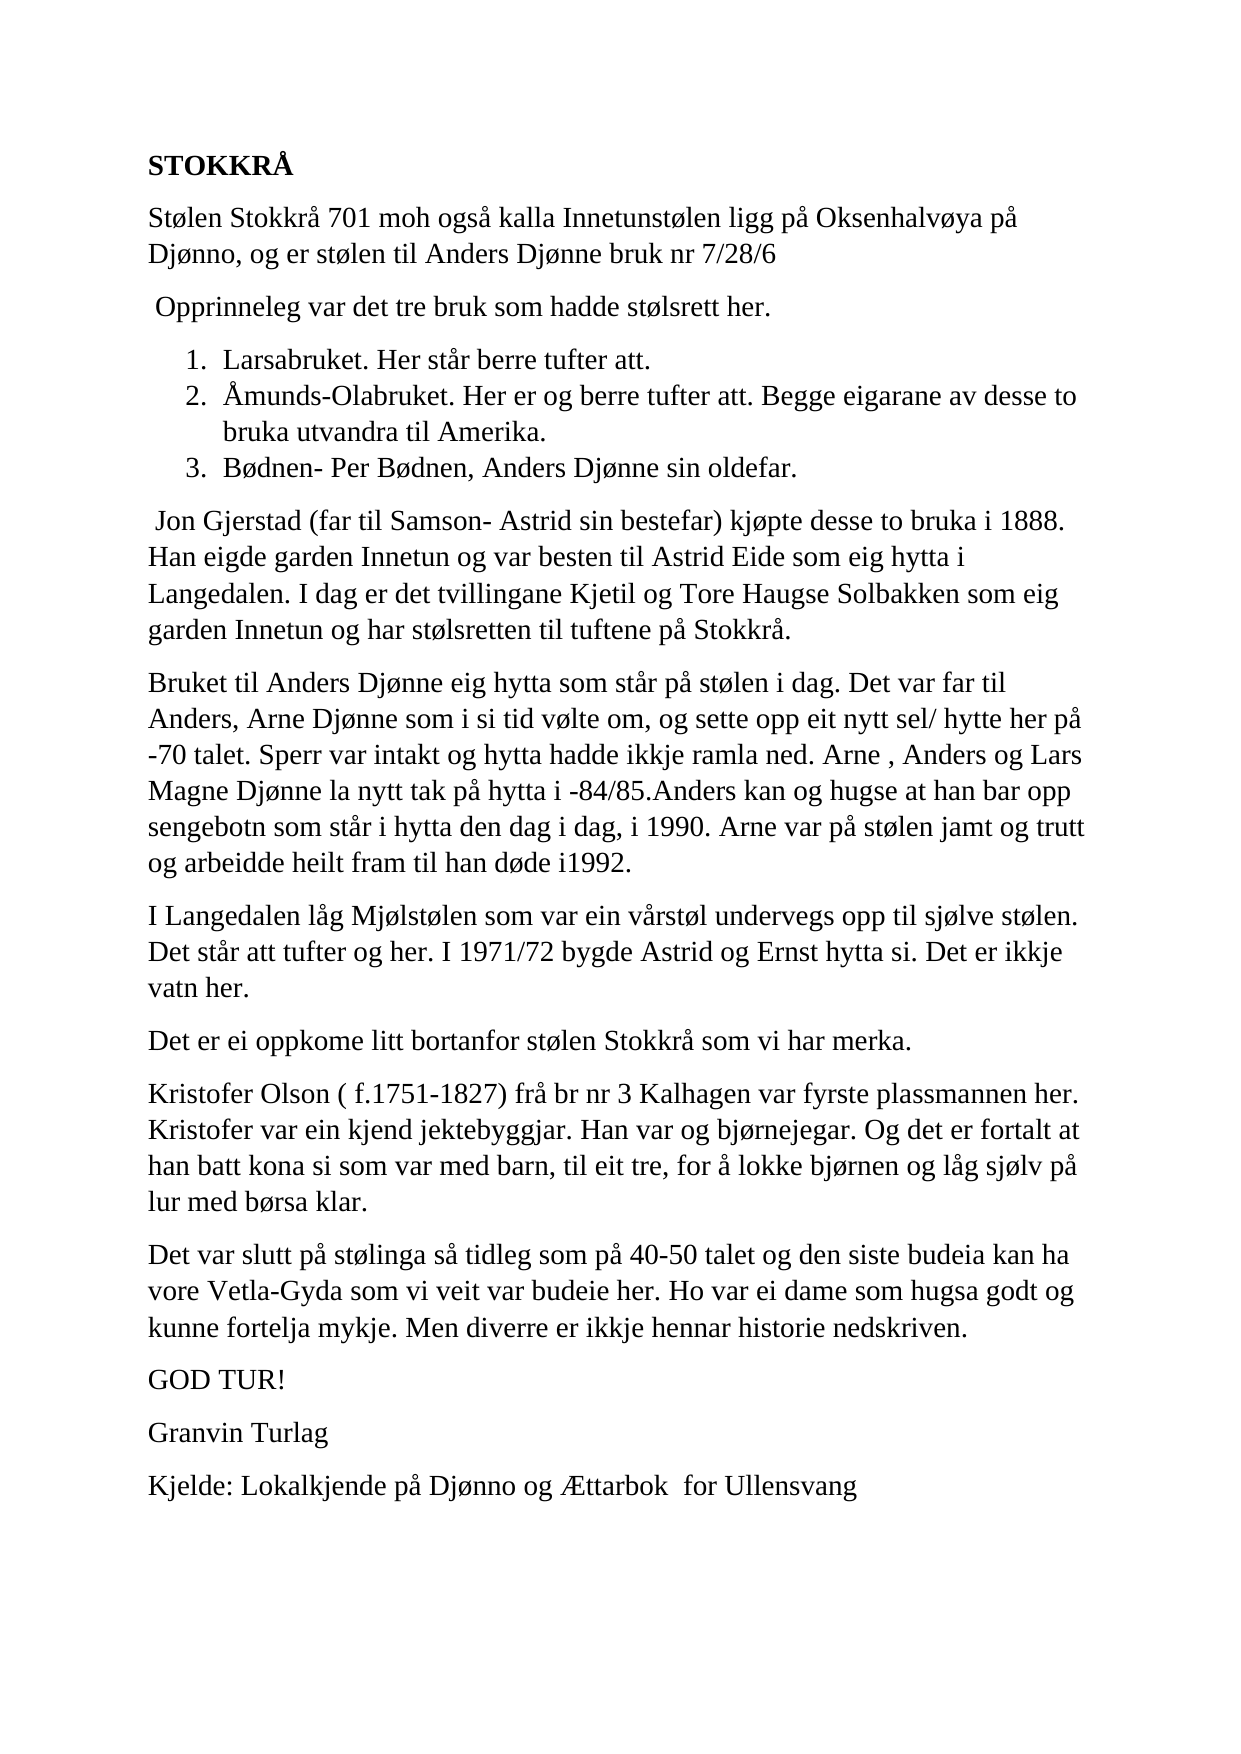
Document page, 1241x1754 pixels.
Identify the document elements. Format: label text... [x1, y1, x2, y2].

text Det var slutt på stølinga så tidleg som på 40-50 talet og den siste budeia kan ha vore Vetla-Gyda som vi veit var budeie her. Ho var ei dame som hugsa godt og kunne fortelja mykje. Men diverre er ikkje hennar historie nedskriven. [148, 1237, 1093, 1343]
list Åmunds-Olabruket. Her er og berre tufter att. Begge eigarane av desse to bruka utvandra til Amerika. [185, 378, 1093, 448]
text Opprinneleg var det tre bruk som hadde stølsrett her. [148, 289, 1093, 323]
text STOKKRÅ [148, 148, 1093, 181]
list Larsabruket. Her står berre tufter att. [185, 342, 1093, 376]
text I Langedalen låg Mjølstølen som var ein vårstøl undervegs opp til sjølve stølen. Det står att tufter og her. I 1971/72 bygde Astrid og Ernst hytta si. Det er ikkje vatn her. [148, 898, 1093, 1004]
text Kjelde: Lokalkjende på Djønno og Ættarbok for Ullensvang [148, 1468, 1093, 1502]
list Bødnen- Per Bødnen, Anders Djønne sin oldefar. [185, 451, 1093, 484]
text Granvin Turlag [148, 1415, 1093, 1449]
text Bruket til Anders Djønne eig hytta som står på stølen i dag. Det var far til Anders, Arne Djønne som i si tid vølte om, og sette opp eit nytt sel/ hytte her på -70 talet. Sperr var intakt og hytta hadde ikkje ramla ned. Arne , Anders og Lars Magne Djønne la nytt tak på hytta i -84/85.Anders kan og hugse at han bar opp sengebotn som står i hytta den dag i dag, i 1990. Arne var på stølen jamt og trutt og arbeidde heilt fram til han døde i1992. [148, 665, 1093, 879]
text Jon Gjerstad (far til Samson- Astrid sin bestefar) kjøpte desse to bruka i 1888. Han eigde garden Innetun og var besten til Astrid Eide som eig hytta i Langedalen. I dag er det tvillingane Kjetil og Tore Haugse Solbakken som eig garden Innetun og har stølsretten til tuftene på Stokkrå. [148, 503, 1093, 645]
text Kristofer Olson ( f.1751-1827) frå br nr 3 Kalhagen var fyrste plassmannen her. Kristofer var ein kjend jektebyggjar. Han var og bjørnejegar. Og det er fortalt at han batt kona si som var med barn, til eit tre, for å lokke bjørnen og låg sjølv på lur med børsa klar. [148, 1076, 1093, 1218]
text Stølen Stokkrå 701 moh også kalla Innetunstølen ligg på Oksenhalvøya på Djønno, og er stølen til Anders Djønne bruk nr 7/28/6 [148, 200, 1093, 270]
text GOD TUR! [148, 1362, 1093, 1396]
text Det er ei oppkome litt bortanfor stølen Stokkrå som vi har merka. [148, 1023, 1093, 1057]
